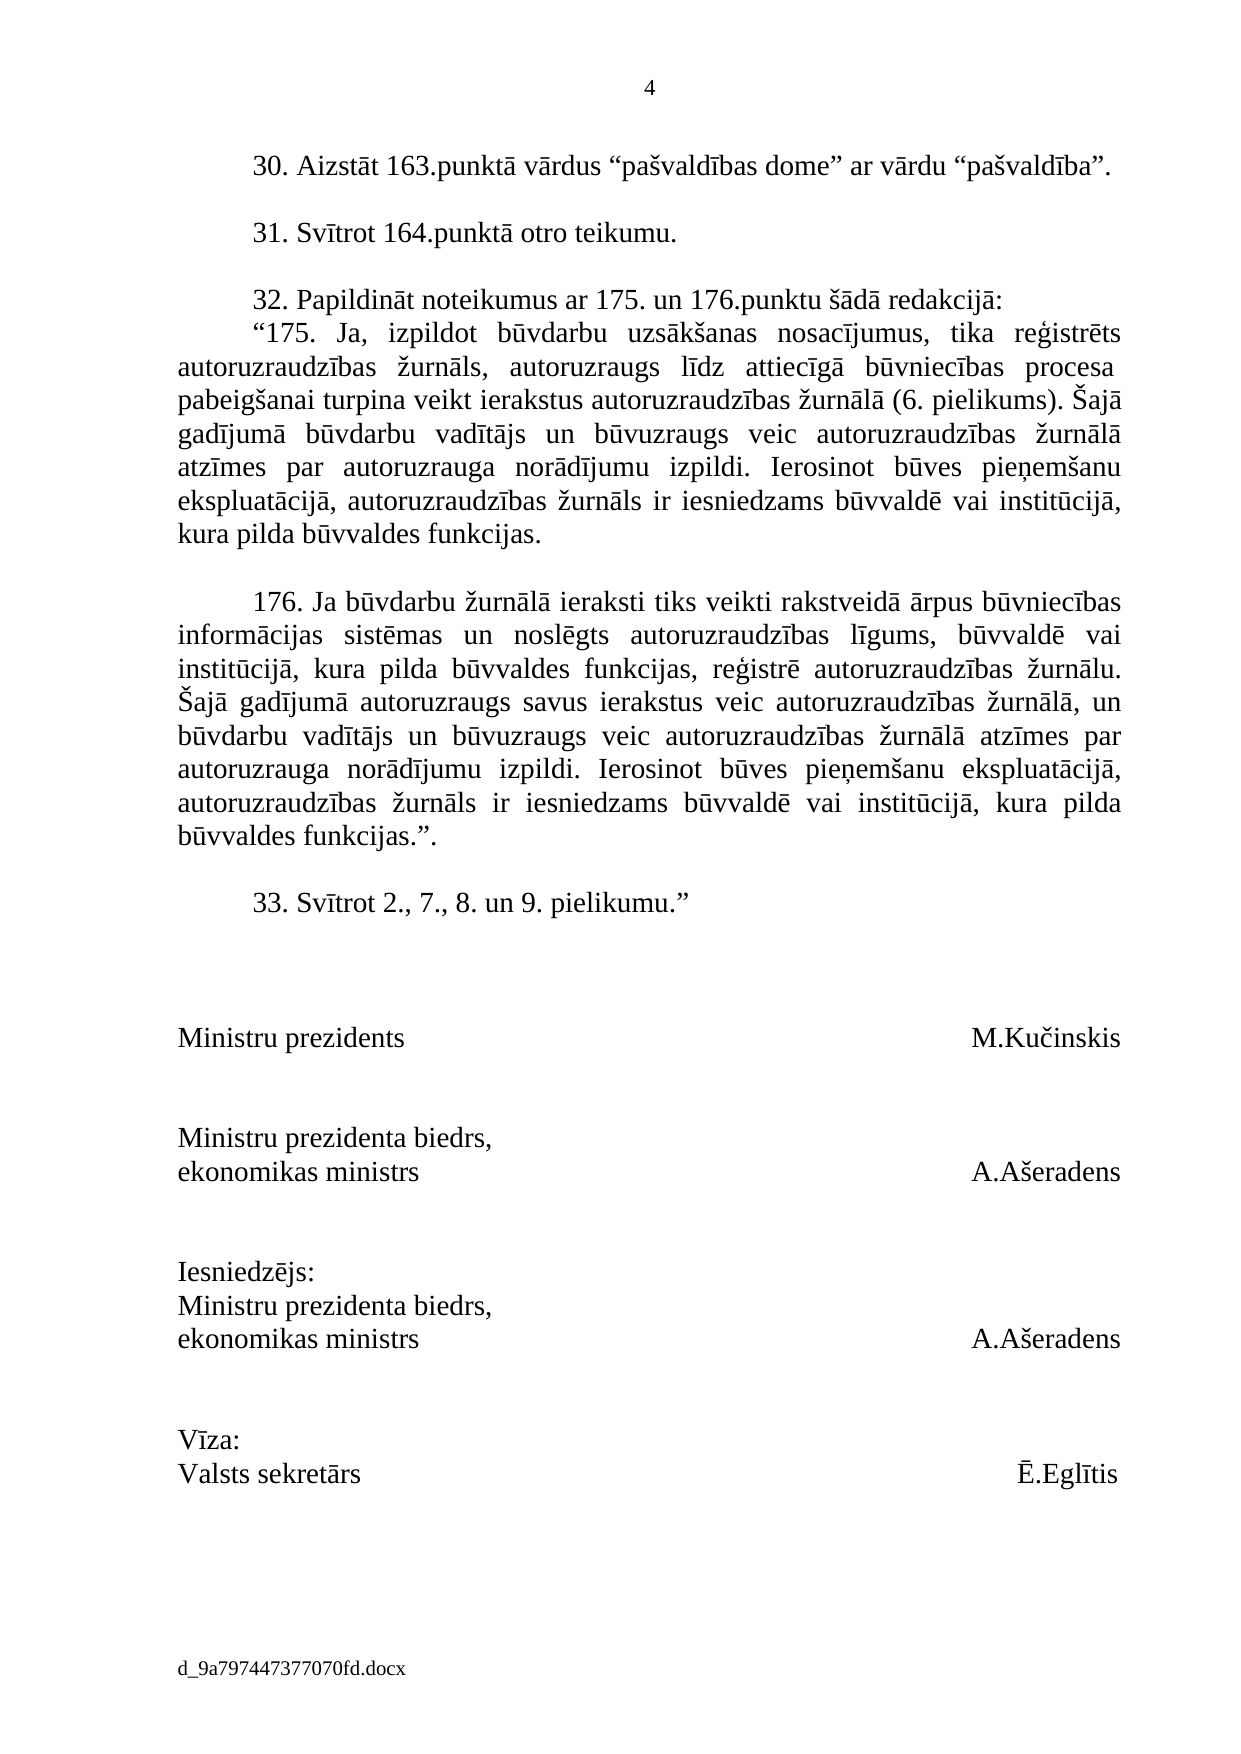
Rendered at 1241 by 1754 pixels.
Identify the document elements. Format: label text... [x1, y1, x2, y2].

list 33. Svītrot 2., 7., 8. un 9. pielikumu.” [177, 886, 1122, 919]
text Ministru prezidents M.Kučinskis [177, 1020, 1122, 1053]
text Ministru prezidenta biedrs, [177, 1288, 1122, 1322]
text Ministru prezidenta biedrs, [177, 1120, 1122, 1154]
list “175. Ja, izpildot būvdarbu uzsākšanas nosacījumus, tika reģistrēts autoruzraudzības žurnāls, autoruzraugs līdz attiecīgā būvniecības procesa pabeigšanai turpina veikt ierakstus autoruzraudzības žurnālā (6. pielikums). Šajā gadījumā būvdarbu vadītājs un būvuzraugs veic autoruzraudzības žurnālā atzīmes par autoruzrauga norādījumu izpildi. Ierosinot būves pieņemšanu ekspluatācijā, autoruzraudzības žurnāls ir iesniedzams būvvaldē vai institūcijā, kura pilda būvvaldes funkcijas. [177, 315, 1122, 550]
text Vīza: [177, 1422, 1122, 1456]
text ekonomikas ministrs A.Ašeradens [177, 1322, 1122, 1355]
list 31. Svītrot 164.punktā otro teikumu. [177, 215, 1122, 248]
text Valsts sekretārs Ē.Eglītis [177, 1456, 1122, 1489]
list 32. Papildināt noteikumus ar 175. un 176.punktu šādā redakcijā: [177, 282, 1122, 315]
list 30. Aizstāt 163.punktā vārdus “pašvaldības dome” ar vārdu “pašvaldība”. [177, 148, 1122, 181]
text ekonomikas ministrs A.Ašeradens [177, 1154, 1122, 1187]
list 176. Ja būvdarbu žurnālā ieraksti tiks veikti rakstveidā ārpus būvniecības informācijas sistēmas un noslēgts autoruzraudzības līgums, būvvaldē vai institūcijā, kura pilda būvvaldes funkcijas, reģistrē autoruzraudzības žurnālu. Šajā gadījumā autoruzraugs savus ierakstus veic autoruzraudzības žurnālā, un būvdarbu vadītājs un būvuzraugs veic autoruzraudzības žurnālā atzīmes par autoruzrauga norādījumu izpildi. Ierosinot būves pieņemšanu ekspluatācijā, autoruzraudzības žurnāls ir iesniedzams būvvaldē vai institūcijā, kura pilda būvvaldes funkcijas.”. [177, 584, 1122, 852]
text Iesniedzējs: [177, 1254, 1122, 1288]
